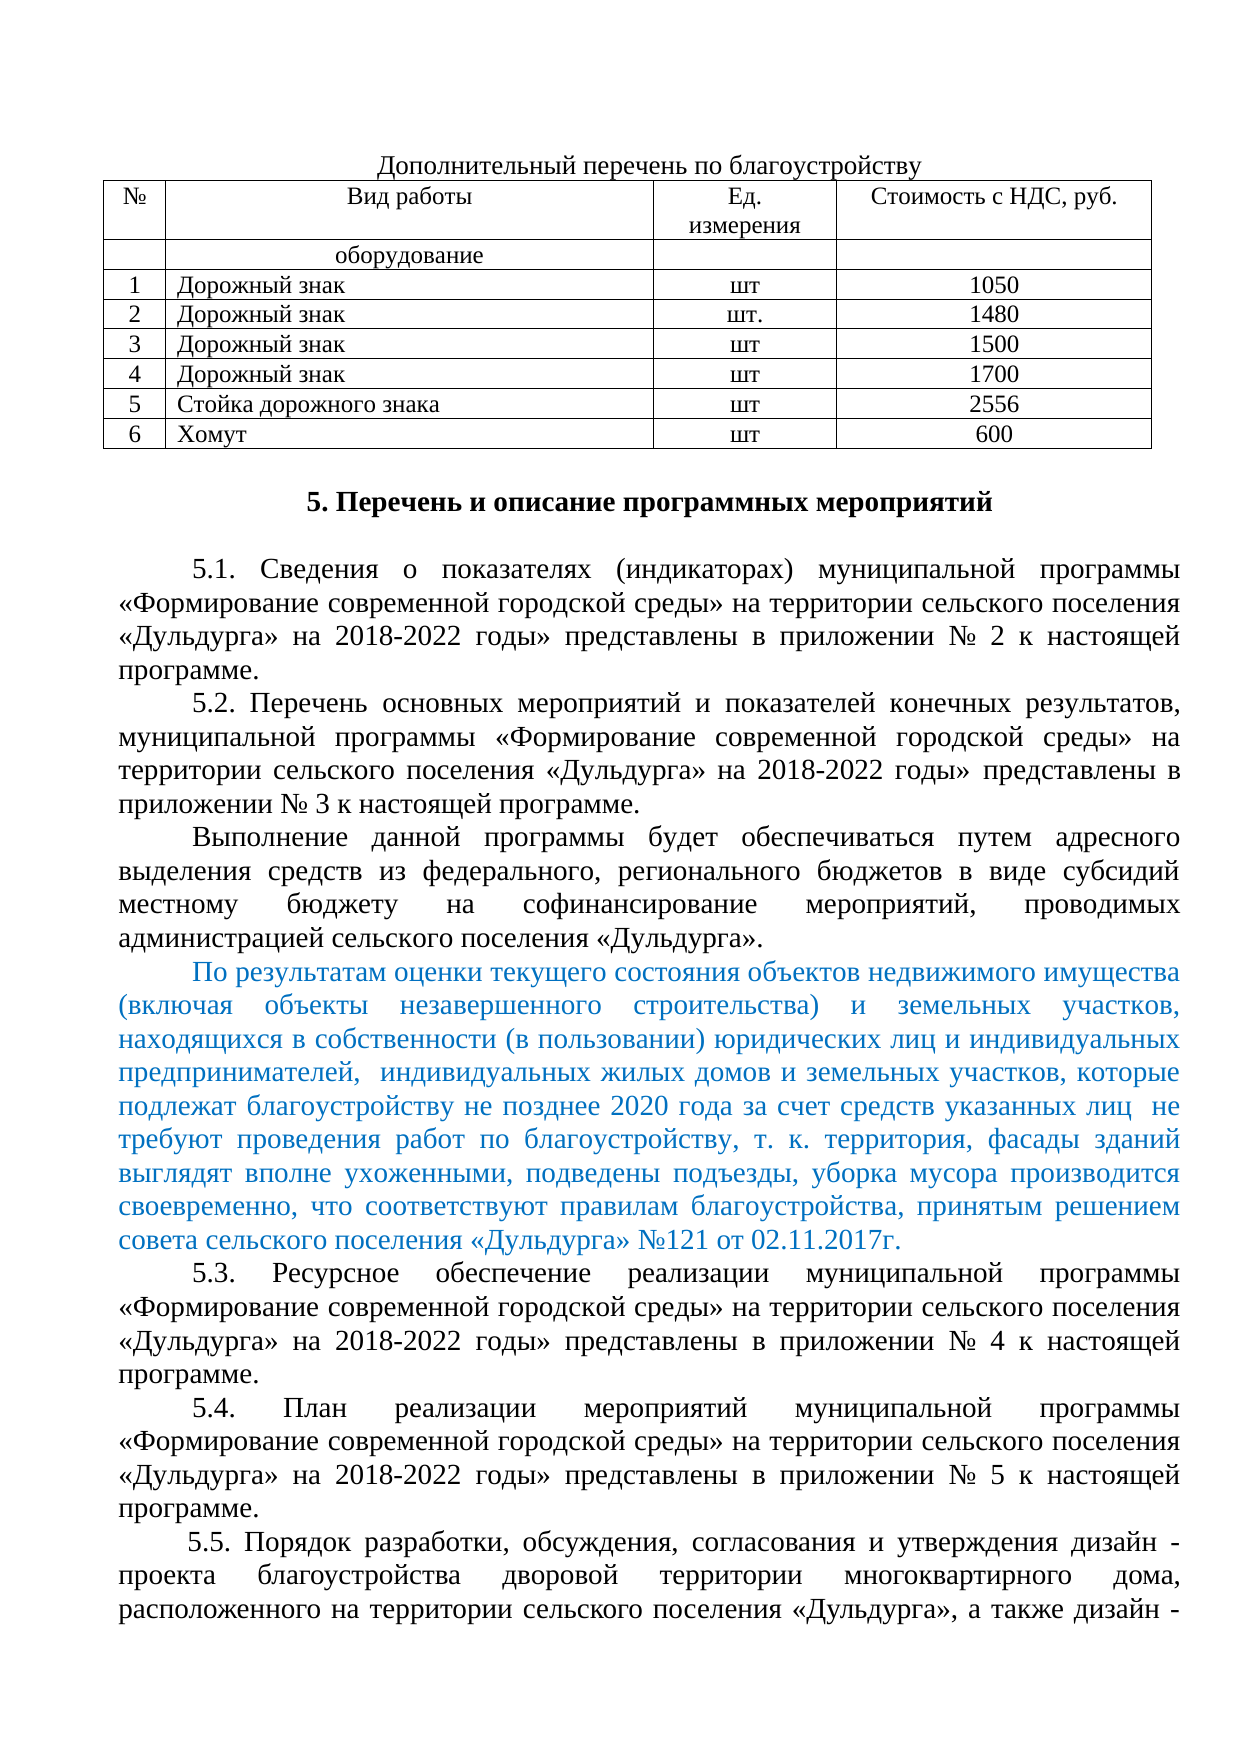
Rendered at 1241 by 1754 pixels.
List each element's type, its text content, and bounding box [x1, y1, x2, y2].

table_cell 1700 [837, 359, 1151, 388]
table_header Вид работы [166, 181, 653, 239]
text 5.3. Ресурсное обеспечение реализации муниципальной программы «Формирование современной городской среды» на территории сельского поселения «Дульдурга» на 2018-2022 годы» представлены в приложении № 4 к настоящей программе. [118, 1256, 1181, 1390]
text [118, 1524, 1181, 1624]
table_cell Дорожный знак [166, 270, 653, 298]
table_cell 5 [104, 389, 165, 418]
text Дополнительный перечень по благоустройству [118, 149, 1181, 180]
text По результатам оценки текущего состояния объектов недвижимого имущества (включая объекты незавершенного строительства) и земельных участков, находящихся в собственности (в пользовании) юридических лиц и индивидуальных предпринимателей, индивидуальных жилых домов и земельных участков, которые подлежат благоустройству не позднее 2020 года за счет средств указанных лиц не требуют проведения работ по благоустройству, т. к. территория, фасады зданий выглядят вполне ухоженными, подведены подъезды, уборка мусора производится своевременно, что соответствуют правилам благоустройства, принятым решением совета сельского поселения «Дульдурга» №121 от 02.11.2017г. [118, 954, 1181, 1256]
table_cell шт [654, 270, 836, 298]
text 5. Перечень и описание программных мероприятий [118, 484, 1181, 518]
text 5.2. Перечень основных мероприятий и показателей конечных результатов, муниципальной программы «Формирование современной городской среды» на территории сельского поселения «Дульдурга» на 2018-2022 годы» представлены в приложении № 3 к настоящей программе. [118, 685, 1181, 819]
table_cell 4 [104, 359, 165, 388]
table_cell 1 [104, 270, 165, 298]
table_cell шт [654, 389, 836, 418]
table_cell 2556 [837, 389, 1151, 418]
table_cell шт [654, 329, 836, 358]
table_cell шт [654, 419, 836, 447]
table_header № [104, 181, 165, 239]
table_cell 1500 [837, 329, 1151, 358]
text 5.4. План реализации мероприятий муниципальной программы «Формирование современной городской среды» на территории сельского поселения «Дульдурга» на 2018-2022 годы» представлены в приложении № 5 к настоящей программе. [118, 1390, 1181, 1524]
table_cell Стойка дорожного знака [166, 389, 653, 418]
table_cell шт. [654, 300, 836, 328]
table_cell 1050 [837, 270, 1151, 298]
table_cell 3 [104, 329, 165, 358]
table_cell 2 [104, 300, 165, 328]
table_cell 6 [104, 419, 165, 447]
text 5.1. Сведения о показателях (индикаторах) муниципальной программы «Формирование современной городской среды» на территории сельского поселения «Дульдурга» на 2018-2022 годы» представлены в приложении № 2 к настоящей программе. [118, 551, 1181, 685]
table_cell Хомут [166, 419, 653, 447]
table_cell Дорожный знак [166, 359, 653, 388]
table_cell 600 [837, 419, 1151, 447]
table_cell Дорожный знак [166, 300, 653, 328]
table_header Ед. измерения [654, 181, 836, 239]
table_cell Дорожный знак [166, 329, 653, 358]
table_cell [837, 240, 1151, 269]
table_cell [654, 240, 836, 269]
table_cell шт [654, 359, 836, 388]
table_cell [104, 240, 165, 269]
table_header Стоимость с НДС, руб. [837, 181, 1151, 239]
table_cell 1480 [837, 300, 1151, 328]
text Выполнение данной программы будет обеспечиваться путем адресного выделения средств из федерального, регионального бюджетов в виде субсидий местному бюджету на софинансирование мероприятий, проводимых администрацией сельского поселения «Дульдурга». [118, 819, 1181, 954]
table_cell оборудование [166, 240, 653, 269]
